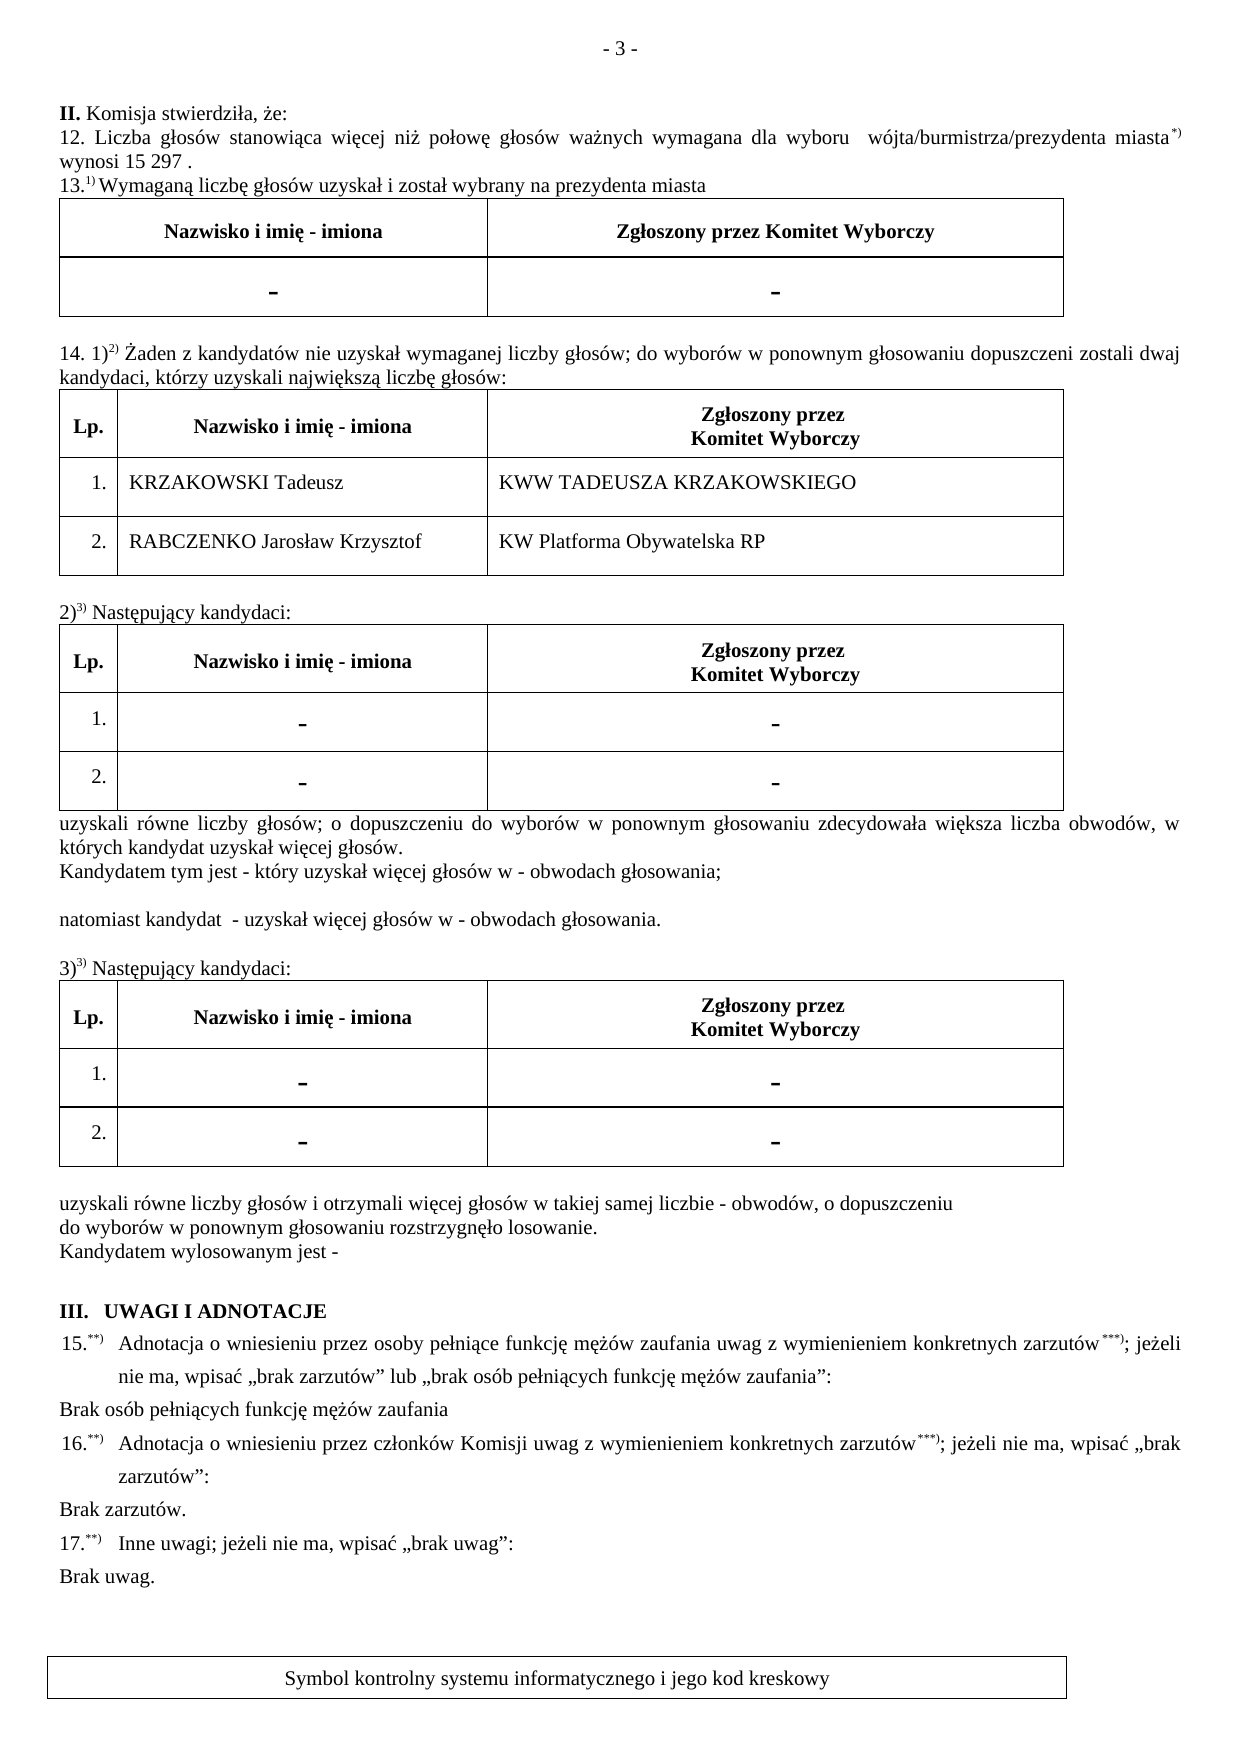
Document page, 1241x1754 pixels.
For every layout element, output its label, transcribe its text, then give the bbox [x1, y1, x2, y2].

text 12. Liczba głosów stanowiąca więcej niż połowę głosów ważnych wymagana dla wyboru wójta/burmistrza/prezydenta miasta*) wynosi 15 297 . [59, 125, 1181, 173]
text uzyskali równe liczby głosów; o dopuszczeniu do wyborów w ponownym głosowaniu zdecydowała większa liczba obwodów, w których kandydat uzyskał więcej głosów. [59, 811, 1181, 859]
table_cell - [60, 258, 487, 316]
table_cell - [118, 752, 487, 810]
text Brak osób pełniących funkcję mężów zaufania [59, 1390, 1181, 1423]
text Kandydatem wylosowanym jest - [59, 1239, 1181, 1263]
subtitle II. Komisja stwierdziła, że: [59, 101, 1181, 125]
text uzyskali równe liczby głosów i otrzymali więcej głosów w takiej samej liczbie - obwodów, o dopuszczeniu [59, 1191, 1181, 1215]
text 17.**) Inne uwagi; jeżeli nie ma, wpisać „brak uwag”: [59, 1523, 1181, 1557]
text 3)3) Następujący kandydaci: [59, 955, 1181, 979]
table_header Lp. [60, 625, 117, 692]
table_cell 2. [60, 1108, 117, 1166]
text Brak uwag. [59, 1557, 1181, 1590]
table_header Nazwisko i imię - imiona [60, 199, 487, 256]
subtitle III. uwagi i adnotacje [59, 1299, 1181, 1323]
table_cell - [118, 1049, 487, 1106]
table_cell - [488, 693, 1063, 751]
table_header Zgłoszony przez Komitet Wyborczy [488, 981, 1063, 1047]
text 16.**) Adnotacja o wniesieniu przez członków Komisji uwag z wymienieniem konkretnych zarzutów***); jeżeli nie ma, wpisać „brak zarzutów”: [59, 1423, 1181, 1490]
text 15.**) Adnotacja o wniesieniu przez osoby pełniące funkcję mężów zaufania uwag z wymienieniem konkretnych zarzutów***); jeżeli nie ma, wpisać „brak zarzutów” lub „brak osób pełniących funkcję mężów zaufania”: [59, 1323, 1181, 1390]
text 13.1) Wymaganą liczbę głosów uzyskał i został wybrany na prezydenta miasta [59, 173, 1181, 197]
table_header Nazwisko i imię - imiona [118, 390, 487, 457]
table_cell KW Platforma Obywatelska RP [488, 517, 1063, 575]
table_header Zgłoszony przez Komitet Wyborczy [488, 390, 1063, 457]
table_header Zgłoszony przez Komitet Wyborczy [488, 199, 1063, 256]
table_cell - [488, 752, 1063, 810]
table_header Nazwisko i imię - imiona [118, 981, 487, 1047]
table_cell 2. [60, 752, 117, 810]
table_cell - [118, 693, 487, 751]
text 2)3) Następujący kandydaci: [59, 600, 1181, 624]
table_cell 2. [60, 517, 117, 575]
text Brak zarzutów. [59, 1490, 1181, 1523]
text 14. 1)2) Żaden z kandydatów nie uzyskał wymaganej liczby głosów; do wyborów w ponownym głosowaniu dopuszczeni zostali dwaj kandydaci, którzy uzyskali największą liczbę głosów: [59, 341, 1181, 389]
table_cell KRZAKOWSKI Tadeusz [118, 458, 487, 516]
table_header Lp. [60, 390, 117, 457]
table_cell - [488, 258, 1063, 316]
table_cell 1. [60, 693, 117, 751]
table_header Nazwisko i imię - imiona [118, 625, 487, 692]
table_cell RABCZENKO Jarosław Krzysztof [118, 517, 487, 575]
table_cell 1. [60, 458, 117, 516]
table_cell - [488, 1108, 1063, 1166]
table_cell - [118, 1108, 487, 1166]
table_cell KWW TADEUSZA KRZAKOWSKIEGO [488, 458, 1063, 516]
table_cell 1. [60, 1049, 117, 1106]
text natomiast kandydat - uzyskał więcej głosów w - obwodach głosowania. [59, 907, 1181, 931]
table_cell - [488, 1049, 1063, 1106]
text Kandydatem tym jest - który uzyskał więcej głosów w - obwodach głosowania; [59, 859, 1181, 883]
text do wyborów w ponownym głosowaniu rozstrzygnęło losowanie. [59, 1215, 1181, 1239]
table_header Zgłoszony przez Komitet Wyborczy [488, 625, 1063, 692]
table_header Lp. [60, 981, 117, 1047]
